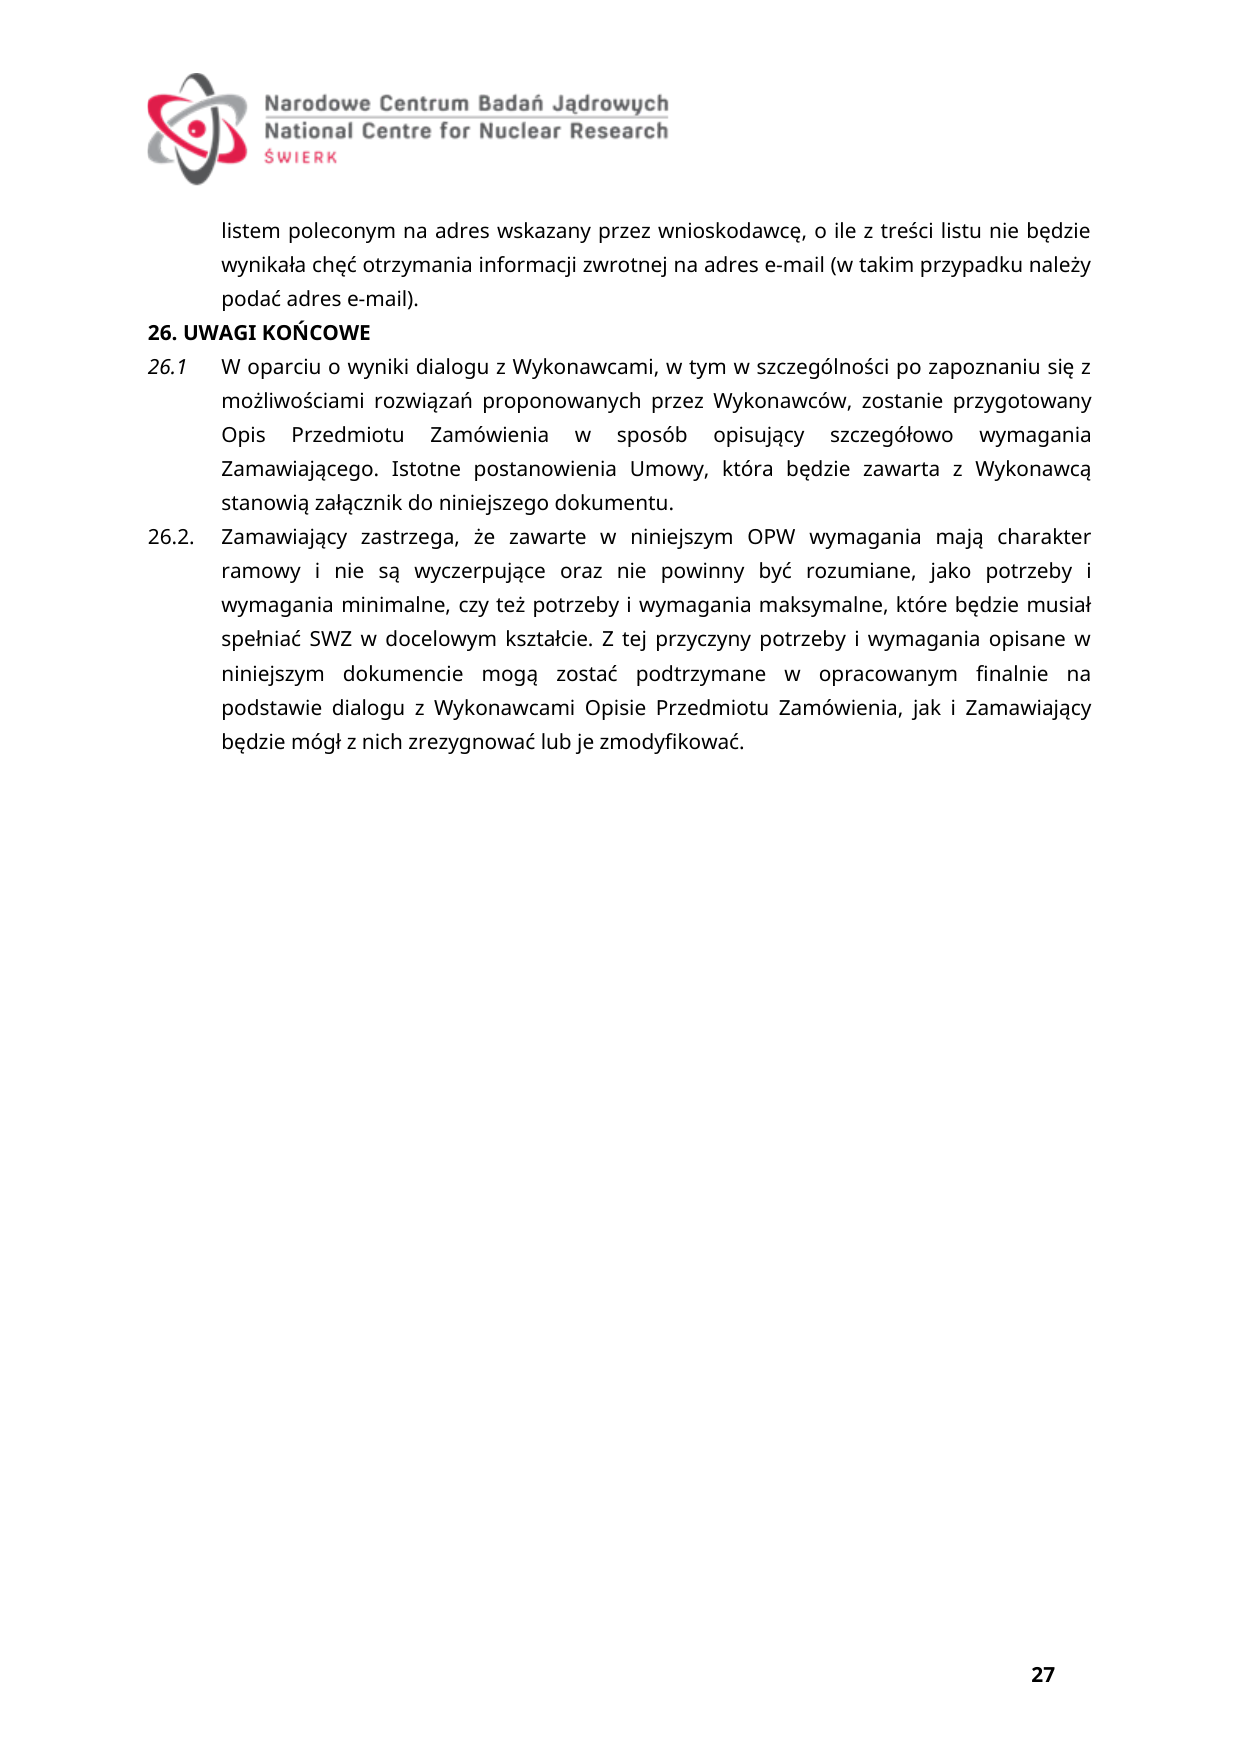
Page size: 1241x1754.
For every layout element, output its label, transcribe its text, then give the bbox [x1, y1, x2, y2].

text 26.1 W oparciu o wyniki dialogu z Wykonawcami, w tym w szczególności po zapoznaniu się z możliwościami rozwiązań proponowanych przez Wykonawców, zostanie przygotowany Opis Przedmiotu Zamówienia w sposób opisujący szczegółowo wymagania Zamawiającego. Istotne postanowienia Umowy, która będzie zawarta z Wykonawcą stanowią załącznik do niniejszego dokumentu. [148, 352, 1092, 517]
text 26.2. Zamawiający zastrzega, że zawarte w niniejszym OPW wymagania mają charakter ramowy i nie są wyczerpujące oraz nie powinny być rozumiane, jako potrzeby i wymagania minimalne, czy też potrzeby i wymagania maksymalne, które będzie musiał spełniać SWZ w docelowym kształcie. Z tej przyczyny potrzeby i wymagania opisane w niniejszym dokumencie mogą zostać podtrzymane w opracowanym finalnie na podstawie dialogu z Wykonawcami Opisie Przedmiotu Zamówienia, jak i Zamawiający będzie mógł z nich zrezygnować lub je zmodyfikować. [148, 522, 1092, 755]
picture [147, 73, 670, 187]
text 26. UWAGI KOŃCOWE [148, 318, 1092, 346]
